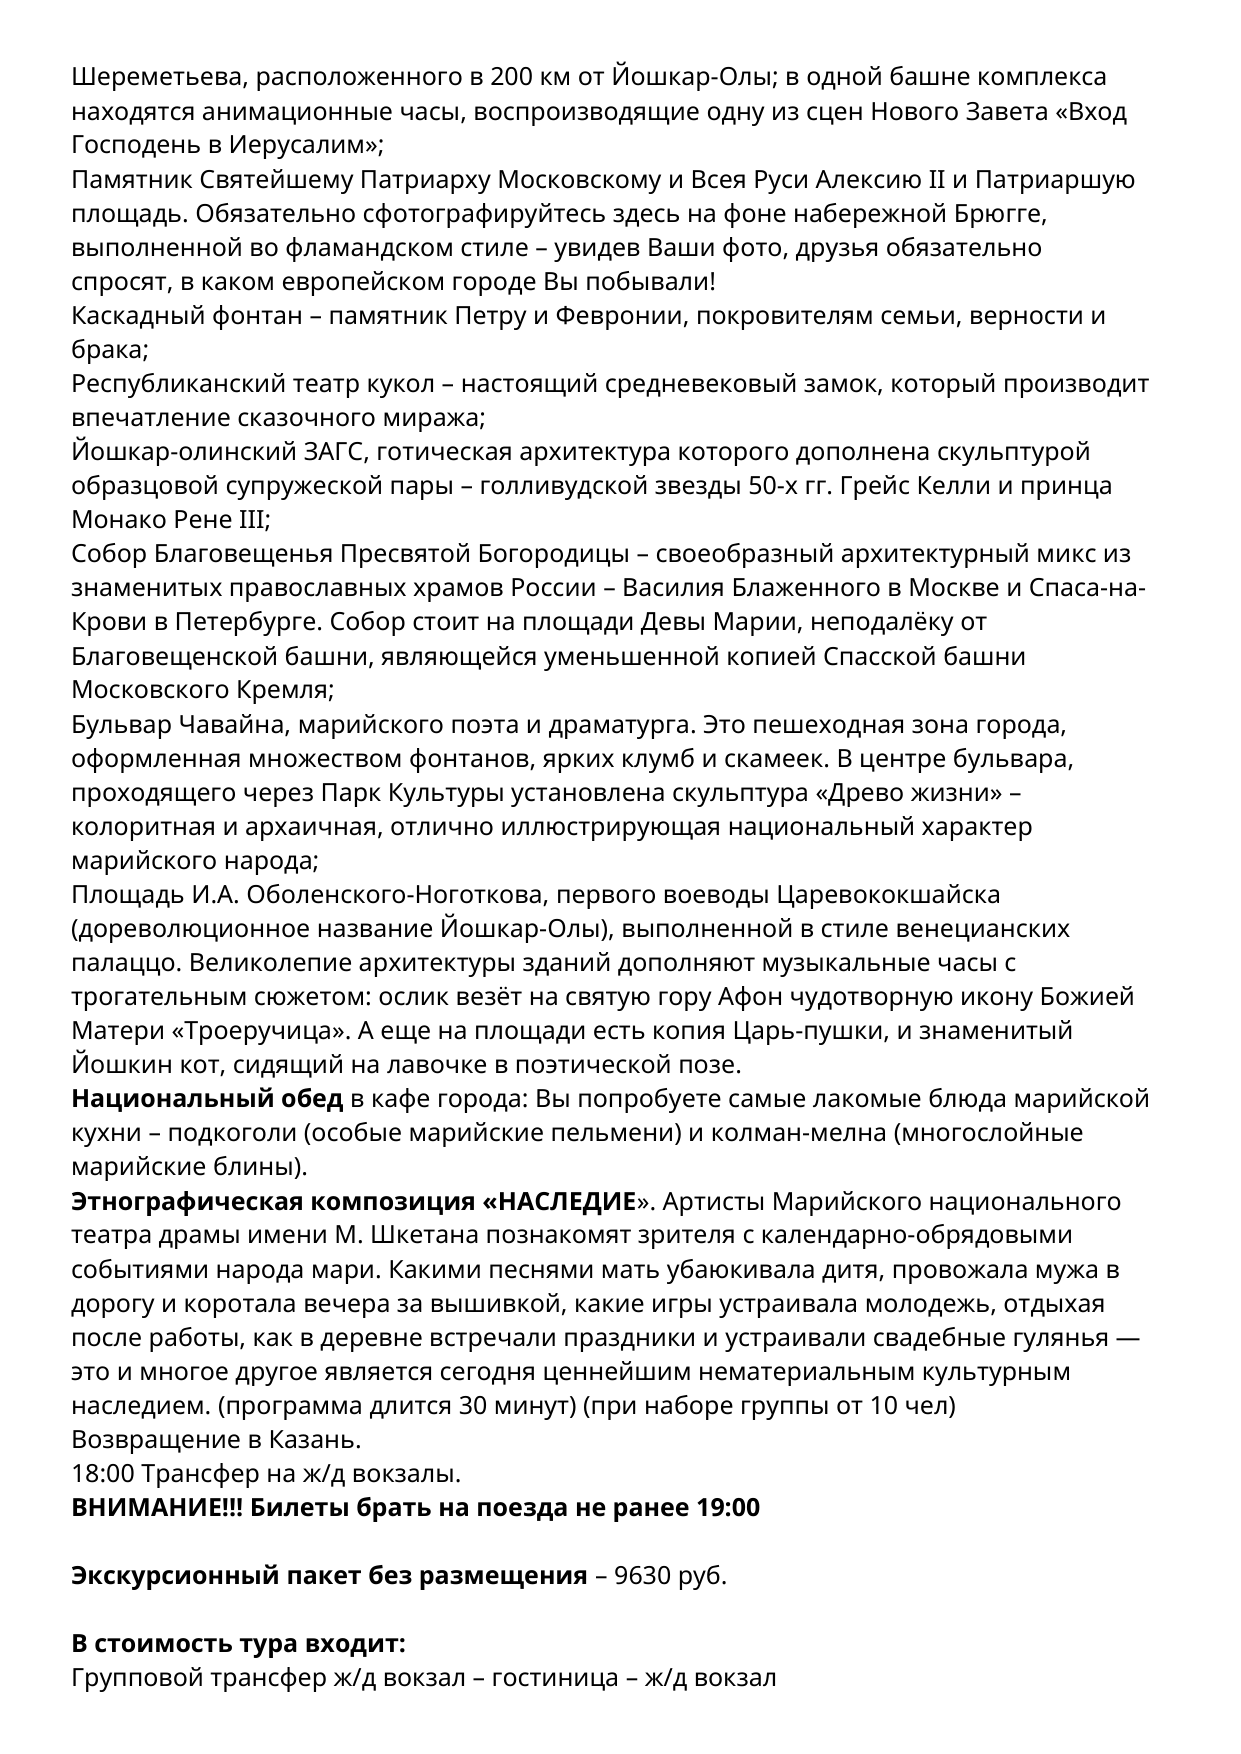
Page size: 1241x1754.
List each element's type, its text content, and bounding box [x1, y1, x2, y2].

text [71, 59, 1152, 1524]
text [71, 1626, 1152, 1694]
text Экскурсионный пакет без размещения – 9630 руб. [71, 1558, 1152, 1592]
